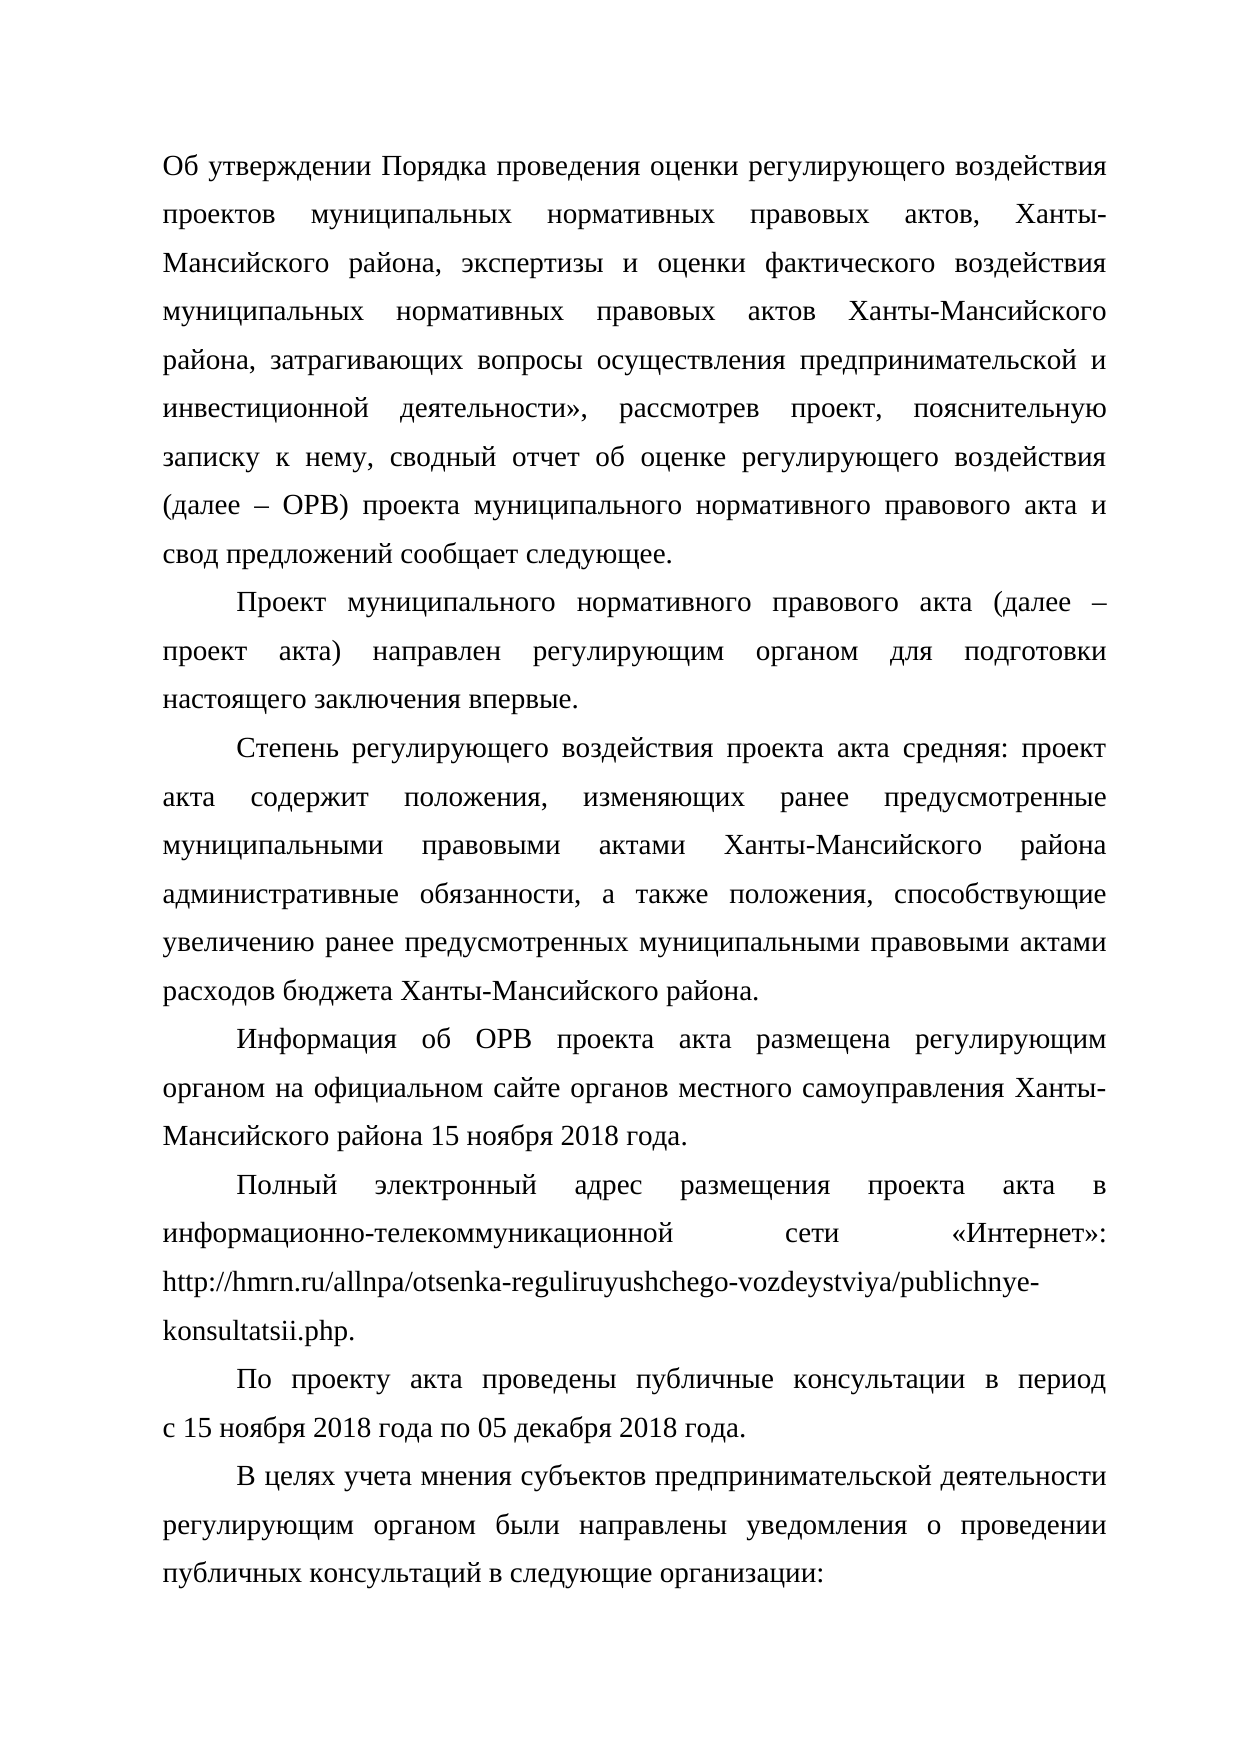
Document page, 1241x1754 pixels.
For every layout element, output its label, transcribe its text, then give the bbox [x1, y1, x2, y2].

text По проекту акта проведены публичные консультации в период с 15 ноября 2018 года по 05 декабря 2018 года. [162, 1361, 1107, 1443]
text Степень регулирующего воздействия проекта акта средняя: проект акта содержит положения, изменяющих ранее предусмотренные муниципальными правовыми актами Ханты-Мансийского района административные обязанности, а также положения, способствующие увеличению ранее предусмотренных муниципальными правовыми актами расходов бюджета Ханты-Мансийского района. [162, 730, 1107, 1006]
text В целях учета мнения субъектов предпринимательской деятельности регулирующим органом были направлены уведомления о проведении публичных консультаций в следующие организации: [162, 1458, 1107, 1589]
text Проект муниципального нормативного правового акта (далее – проект акта) направлен регулирующим органом для подготовки настоящего заключения впервые. [162, 584, 1107, 715]
text Информация об ОРВ проекта акта размещена регулирующим органом на официальном сайте органов местного самоуправления Ханты-Мансийского района 15 ноября 2018 года. [162, 1021, 1107, 1152]
text Полный электронный адрес размещения проекта акта в информационно-телекоммуникационной сети «Интернет»: http://hmrn.ru/allnpa/otsenka-reguliruyushchego-vozdeystviya/publichnye-konsultatsii.php. [162, 1167, 1107, 1346]
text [162, 148, 1107, 569]
